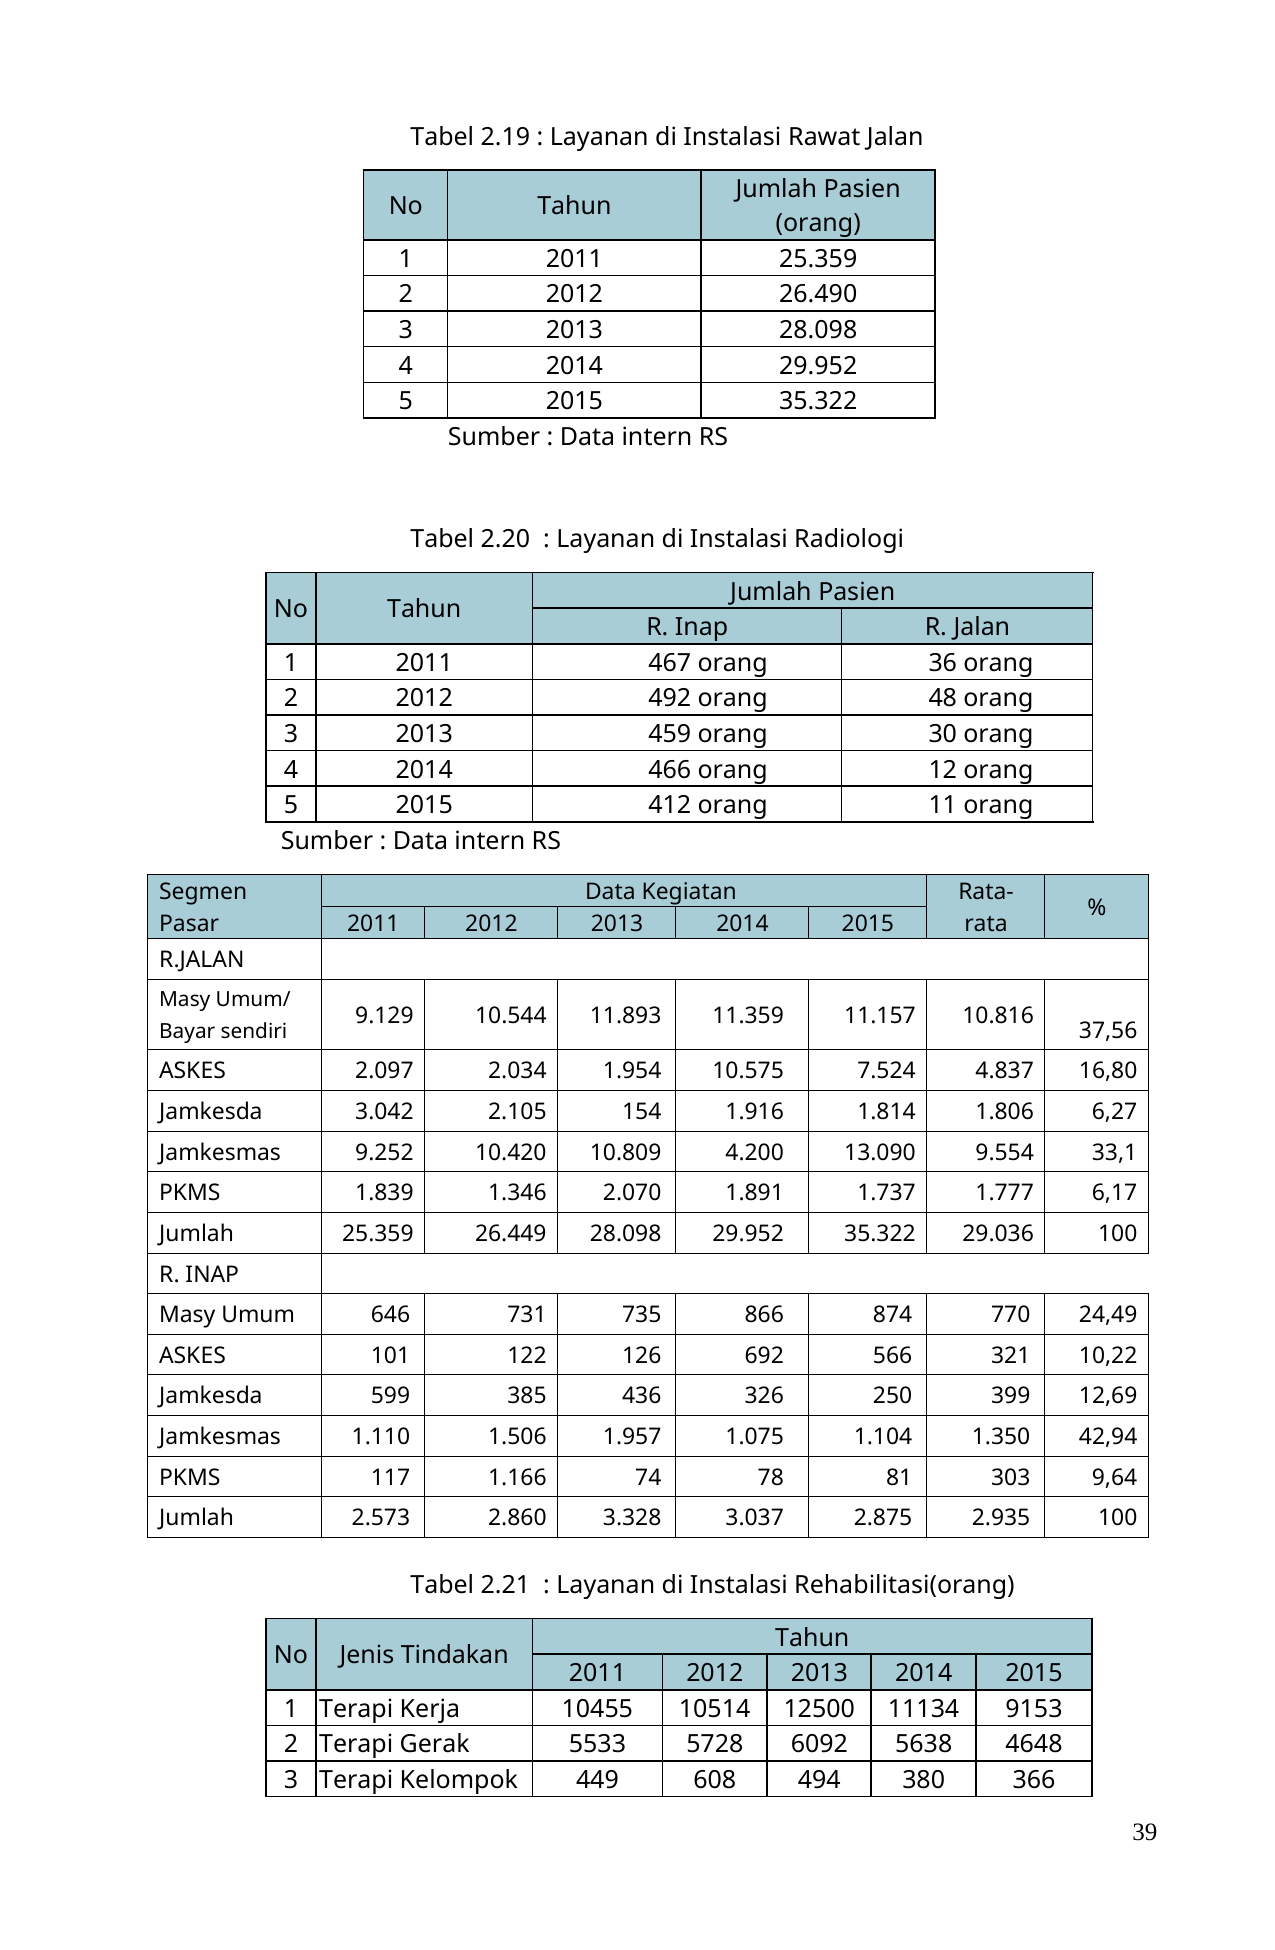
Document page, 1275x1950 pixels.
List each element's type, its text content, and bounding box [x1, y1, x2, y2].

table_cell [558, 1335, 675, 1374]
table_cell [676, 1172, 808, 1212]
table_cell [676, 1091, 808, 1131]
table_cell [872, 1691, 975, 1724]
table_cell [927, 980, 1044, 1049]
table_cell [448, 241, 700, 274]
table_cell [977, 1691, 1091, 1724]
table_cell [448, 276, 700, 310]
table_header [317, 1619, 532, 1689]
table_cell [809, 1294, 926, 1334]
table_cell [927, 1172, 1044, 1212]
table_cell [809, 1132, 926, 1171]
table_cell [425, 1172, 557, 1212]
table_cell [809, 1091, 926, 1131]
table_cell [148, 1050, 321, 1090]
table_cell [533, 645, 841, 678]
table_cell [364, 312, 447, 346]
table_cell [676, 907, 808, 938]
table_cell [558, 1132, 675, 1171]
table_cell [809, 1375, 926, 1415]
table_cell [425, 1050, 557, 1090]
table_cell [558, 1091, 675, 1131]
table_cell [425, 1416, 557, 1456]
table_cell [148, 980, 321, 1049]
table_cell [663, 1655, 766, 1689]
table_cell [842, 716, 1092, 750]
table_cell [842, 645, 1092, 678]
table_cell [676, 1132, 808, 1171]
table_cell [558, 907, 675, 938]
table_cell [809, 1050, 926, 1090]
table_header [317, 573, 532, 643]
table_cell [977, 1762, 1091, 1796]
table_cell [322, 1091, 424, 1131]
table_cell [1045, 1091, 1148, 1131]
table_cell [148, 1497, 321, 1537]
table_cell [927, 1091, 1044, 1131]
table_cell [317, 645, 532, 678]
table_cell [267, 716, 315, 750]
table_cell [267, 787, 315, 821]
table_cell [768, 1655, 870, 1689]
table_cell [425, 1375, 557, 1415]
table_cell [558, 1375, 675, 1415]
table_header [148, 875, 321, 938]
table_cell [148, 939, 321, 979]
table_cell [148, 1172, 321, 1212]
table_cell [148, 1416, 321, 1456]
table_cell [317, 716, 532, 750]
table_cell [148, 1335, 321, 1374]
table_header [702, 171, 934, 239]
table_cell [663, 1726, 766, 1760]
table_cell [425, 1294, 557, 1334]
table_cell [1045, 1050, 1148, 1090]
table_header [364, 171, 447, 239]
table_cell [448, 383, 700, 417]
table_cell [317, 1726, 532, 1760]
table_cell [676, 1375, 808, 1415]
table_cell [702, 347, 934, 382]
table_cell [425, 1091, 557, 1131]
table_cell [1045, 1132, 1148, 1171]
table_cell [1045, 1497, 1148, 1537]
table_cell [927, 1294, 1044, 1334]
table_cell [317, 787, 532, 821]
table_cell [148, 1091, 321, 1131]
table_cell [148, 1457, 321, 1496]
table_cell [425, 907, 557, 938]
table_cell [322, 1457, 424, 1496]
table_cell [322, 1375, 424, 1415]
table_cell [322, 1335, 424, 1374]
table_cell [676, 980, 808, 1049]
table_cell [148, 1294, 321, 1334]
text Sumber : Data intern RS [206, 823, 1157, 857]
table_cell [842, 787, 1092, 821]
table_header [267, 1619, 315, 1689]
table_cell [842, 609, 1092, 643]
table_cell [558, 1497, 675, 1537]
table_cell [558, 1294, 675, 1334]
subtitle Tabel 2.20 : Layanan di Instalasi Radiologi [410, 521, 1157, 555]
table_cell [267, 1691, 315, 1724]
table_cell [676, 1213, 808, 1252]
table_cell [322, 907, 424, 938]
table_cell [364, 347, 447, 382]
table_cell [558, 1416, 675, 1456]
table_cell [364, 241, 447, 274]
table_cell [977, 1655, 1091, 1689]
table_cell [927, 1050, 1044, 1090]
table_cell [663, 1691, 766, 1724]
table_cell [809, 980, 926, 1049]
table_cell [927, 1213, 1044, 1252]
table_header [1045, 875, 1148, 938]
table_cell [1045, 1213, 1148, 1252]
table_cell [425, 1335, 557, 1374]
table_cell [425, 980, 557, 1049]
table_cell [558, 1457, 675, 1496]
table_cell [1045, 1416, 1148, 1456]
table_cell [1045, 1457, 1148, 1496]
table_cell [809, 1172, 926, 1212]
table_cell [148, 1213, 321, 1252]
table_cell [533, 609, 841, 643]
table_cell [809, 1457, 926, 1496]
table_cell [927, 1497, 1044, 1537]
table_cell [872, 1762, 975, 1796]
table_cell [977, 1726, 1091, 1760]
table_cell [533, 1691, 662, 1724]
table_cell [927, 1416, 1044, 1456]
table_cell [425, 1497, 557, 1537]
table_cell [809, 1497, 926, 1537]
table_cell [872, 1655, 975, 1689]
text Sumber : Data intern RS [431, 418, 1157, 453]
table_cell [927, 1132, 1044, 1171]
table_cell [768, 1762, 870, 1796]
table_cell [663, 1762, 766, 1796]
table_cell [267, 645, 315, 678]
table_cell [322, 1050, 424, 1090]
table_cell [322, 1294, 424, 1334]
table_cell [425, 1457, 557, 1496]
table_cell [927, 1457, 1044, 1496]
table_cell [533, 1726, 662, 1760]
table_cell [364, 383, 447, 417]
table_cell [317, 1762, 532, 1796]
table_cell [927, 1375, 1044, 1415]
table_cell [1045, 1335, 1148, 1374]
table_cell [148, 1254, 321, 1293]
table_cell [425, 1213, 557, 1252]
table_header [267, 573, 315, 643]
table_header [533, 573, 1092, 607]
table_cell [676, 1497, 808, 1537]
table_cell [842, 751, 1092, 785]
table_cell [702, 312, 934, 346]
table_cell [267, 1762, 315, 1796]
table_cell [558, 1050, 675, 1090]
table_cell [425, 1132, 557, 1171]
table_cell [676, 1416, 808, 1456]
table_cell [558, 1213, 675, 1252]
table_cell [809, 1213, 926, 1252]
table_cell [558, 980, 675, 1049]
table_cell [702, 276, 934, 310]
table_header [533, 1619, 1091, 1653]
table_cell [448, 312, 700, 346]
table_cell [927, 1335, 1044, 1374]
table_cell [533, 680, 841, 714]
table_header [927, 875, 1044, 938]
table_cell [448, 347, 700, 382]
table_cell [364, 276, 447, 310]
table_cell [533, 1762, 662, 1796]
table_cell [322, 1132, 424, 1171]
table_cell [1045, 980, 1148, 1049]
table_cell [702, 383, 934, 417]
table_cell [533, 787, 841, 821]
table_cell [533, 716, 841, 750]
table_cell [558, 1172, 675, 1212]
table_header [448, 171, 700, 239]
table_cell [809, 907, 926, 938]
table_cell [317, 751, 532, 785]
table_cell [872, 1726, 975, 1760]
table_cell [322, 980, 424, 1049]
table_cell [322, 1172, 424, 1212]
subtitle Tabel 2.19 : Layanan di Instalasi Rawat Jalan [410, 118, 1157, 152]
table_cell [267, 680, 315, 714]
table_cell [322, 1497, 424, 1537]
subtitle Tabel 2.21 : Layanan di Instalasi Rehabilitasi(orang) [410, 1567, 1157, 1601]
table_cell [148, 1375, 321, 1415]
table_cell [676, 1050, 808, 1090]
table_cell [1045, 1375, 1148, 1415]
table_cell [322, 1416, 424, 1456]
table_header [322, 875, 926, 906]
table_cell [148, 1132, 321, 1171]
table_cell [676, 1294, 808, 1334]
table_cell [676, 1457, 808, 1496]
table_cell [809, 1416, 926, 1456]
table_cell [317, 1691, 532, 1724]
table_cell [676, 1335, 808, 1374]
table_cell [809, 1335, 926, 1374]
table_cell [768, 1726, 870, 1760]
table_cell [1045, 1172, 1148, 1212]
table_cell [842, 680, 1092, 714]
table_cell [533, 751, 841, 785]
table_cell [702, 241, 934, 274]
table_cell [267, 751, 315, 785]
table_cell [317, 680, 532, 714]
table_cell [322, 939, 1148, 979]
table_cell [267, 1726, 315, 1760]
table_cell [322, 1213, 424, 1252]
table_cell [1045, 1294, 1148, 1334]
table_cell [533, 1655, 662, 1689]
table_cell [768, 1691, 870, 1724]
